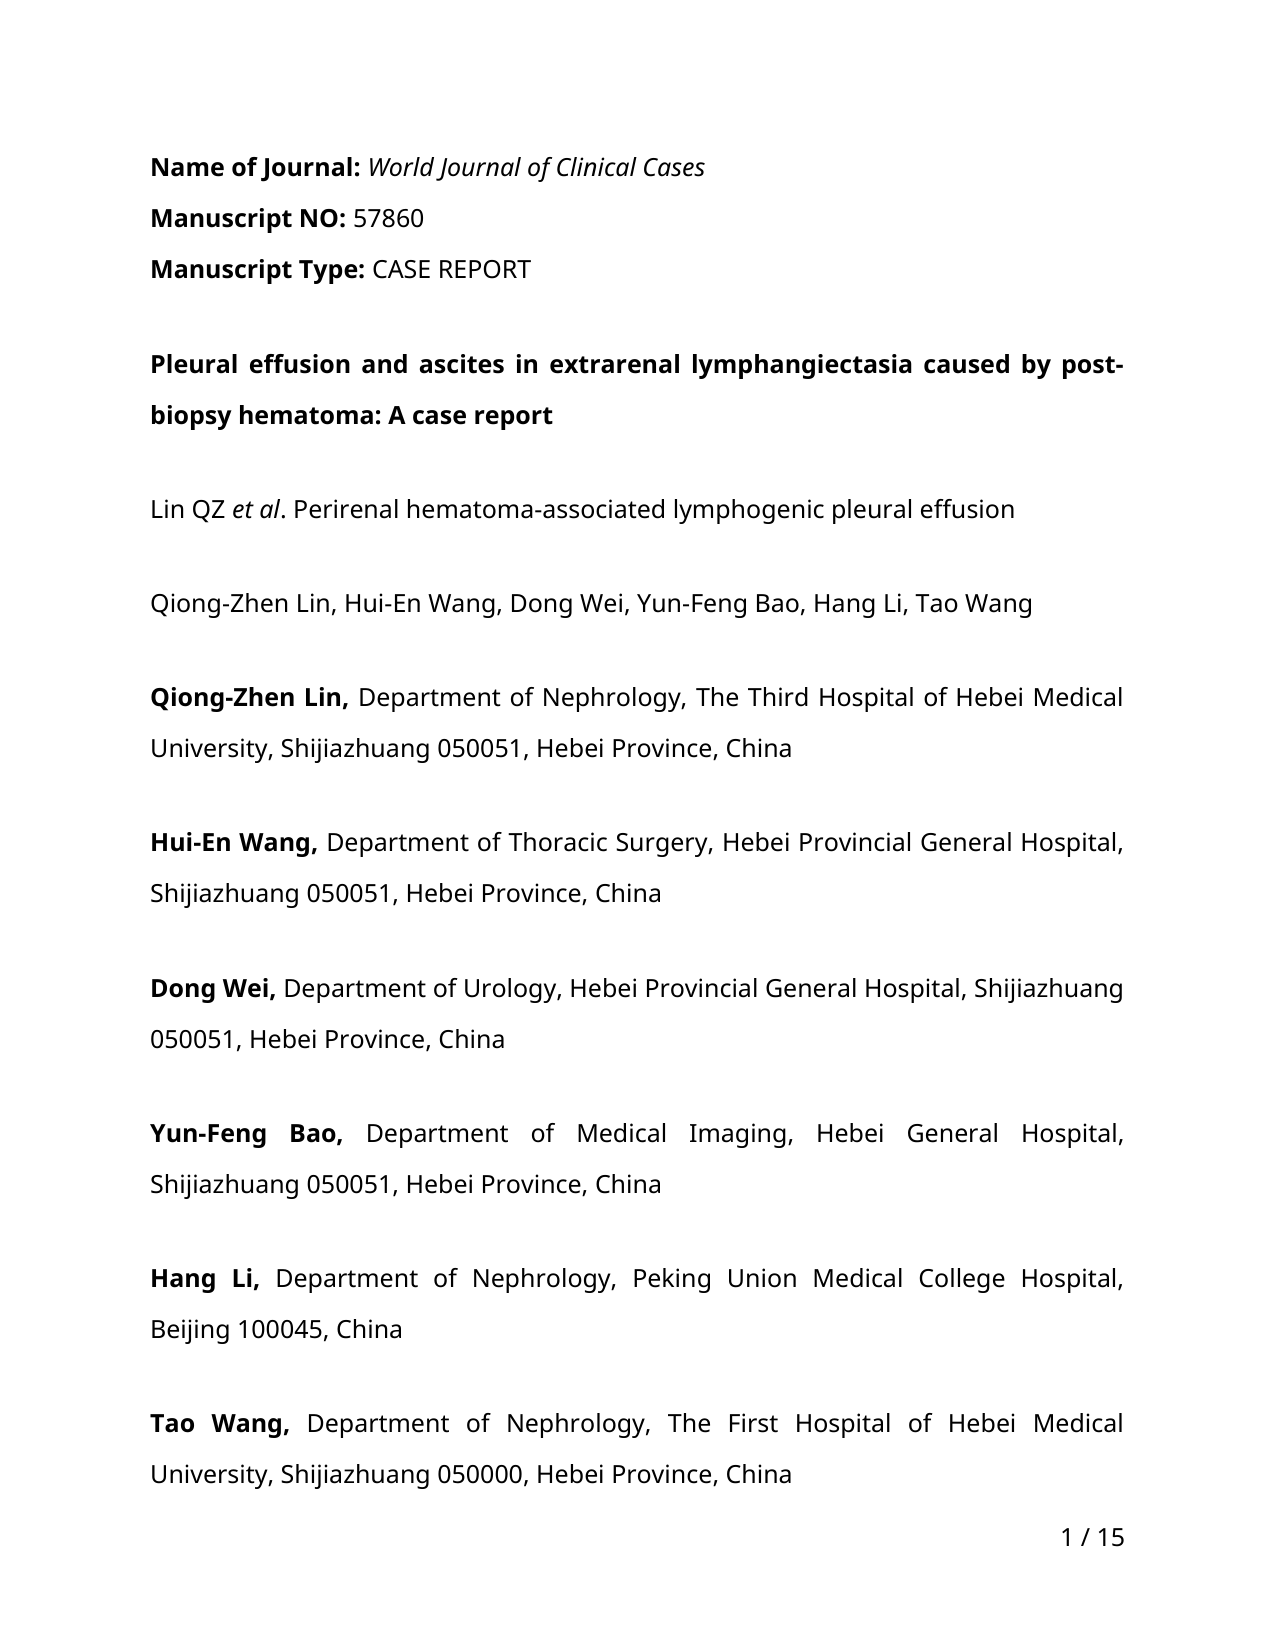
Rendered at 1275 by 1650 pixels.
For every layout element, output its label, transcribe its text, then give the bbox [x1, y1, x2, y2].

text Manuscript Type: CASE REPORT [150, 252, 1125, 286]
text Dong Wei, Department of Urology, Hebei Provincial General Hospital, Shijiazhuang 050051, Hebei Province, China [150, 970, 1125, 1055]
text Hui-En Wang, Department of Thoracic Surgery, Hebei Provincial General Hospital, Shijiazhuang 050051, Hebei Province, China [150, 825, 1125, 910]
text Qiong-Zhen Lin, Department of Nephrology, The Third Hospital of Hebei Medical University, Shijiazhuang 050051, Hebei Province, China [150, 680, 1125, 765]
text Hang Li, Department of Nephrology, Peking Union Medical College Hospital, Beijing 100045, China [150, 1261, 1125, 1346]
text Manuscript NO: 57860 [150, 201, 1125, 235]
text Yun-Feng Bao, Department of Medical Imaging, Hebei General Hospital, Shijiazhuang 050051, Hebei Province, China [150, 1115, 1125, 1201]
text Qiong-Zhen Lin, Hui-En Wang, Dong Wei, Yun-Feng Bao, Hang Li, Tao Wang [150, 586, 1125, 620]
text Tao Wang, Department of Nephrology, The First Hospital of Hebei Medical University, Shijiazhuang 050000, Hebei Province, China [150, 1406, 1125, 1491]
text Pleural effusion and ascites in extrarenal lymphangiectasia caused by post-biopsy hematoma: A case report [150, 346, 1125, 431]
text Name of Journal: World Journal of Clinical Cases [150, 150, 1125, 184]
text Lin QZ et al. Perirenal hematoma-associated lymphogenic pleural effusion [150, 491, 1125, 526]
